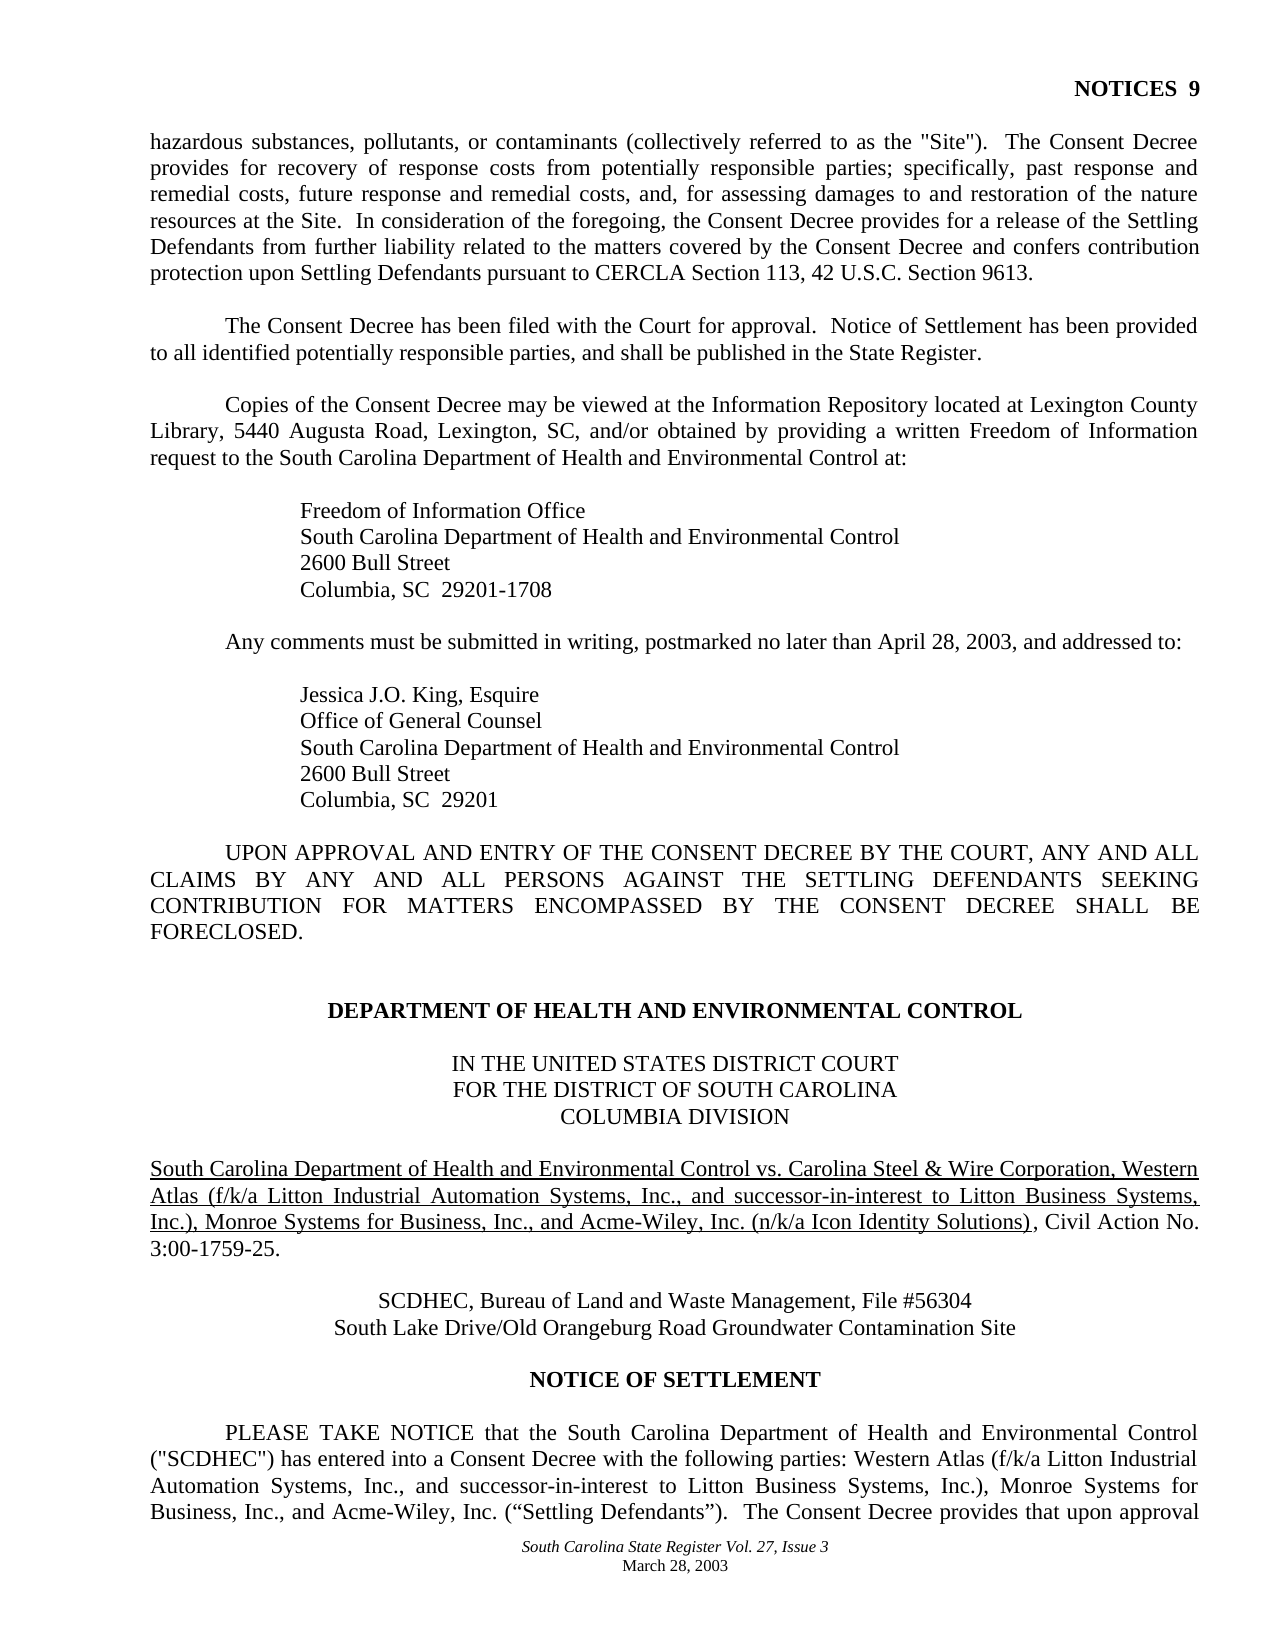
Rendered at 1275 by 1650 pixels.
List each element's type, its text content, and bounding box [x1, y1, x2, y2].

text Columbia, SC 29201 [150, 787, 1200, 813]
text 2600 Bull Street [150, 760, 1200, 787]
text Columbia, SC 29201-1708 [150, 576, 1200, 602]
text 2600 Bull Street [150, 549, 1200, 576]
text DEPARTMENT OF HEALTH AND ENVIRONMENTAL CONTROL [150, 997, 1200, 1024]
text South Lake Drive/Old Orangeburg Road Groundwater Contamination Site [150, 1314, 1200, 1340]
text Jessica J.O. King, Esquire [150, 681, 1200, 707]
text Freedom of Information Office [150, 497, 1200, 523]
text Any comments must be submitted in writing, postmarked no later than April 28, 2003, and addressed to: [150, 628, 1200, 655]
text FOR THE DISTRICT OF SOUTH CAROLINA [150, 1076, 1200, 1103]
text South Carolina Department of Health and Environmental Control [150, 734, 1200, 760]
text IN THE UNITED STATES DISTRICT COURT [150, 1050, 1200, 1076]
text NOTICE OF SETTLEMENT [150, 1366, 1200, 1393]
text SCDHEC, Bureau of Land and Waste Management, File #56304 [150, 1287, 1200, 1314]
text South Carolina Department of Health and Environmental Control vs. Carolina Steel & Wire Corporation, Western Atlas (f/k/a Litton Industrial Automation Systems, Inc., and successor-in-interest to Litton Business Systems, Inc.), Monroe Systems for Business, Inc., and Acme-Wiley, Inc. (n/k/a Icon Identity Solutions), Civil Action No. 3:00-1759-25. [150, 1156, 1200, 1205]
text The Consent Decree has been filed with the Court for approval. Notice of Settlement has been provided to all identified potentially responsible parties, and shall be published in the State Register. [150, 312, 1200, 365]
text Copies of the Consent Decree may be viewed at the Information Repository located at Lexington County Library, 5440 Augusta Road, Lexington, SC, and/or obtained by providing a written Freedom of Information request to the South Carolina Department of Health and Environmental Control at: [150, 391, 1200, 470]
text South Carolina Department of Health and Environmental Control [150, 523, 1200, 549]
text South Carolina Department of Health and Environmental Control vs. Carolina Steel & Wire Corporation, Western Atlas (f/k/a Litton Industrial Automation Systems, Inc., and successor-in-interest to Litton Business Systems, Inc.), Monroe Systems for Business, Inc., and Acme-Wiley, Inc. (n/k/a Icon Identity Solutions), Civil Action No. 3:00-1759-25. [150, 1206, 1200, 1261]
text UPON APPROVAL AND ENTRY OF THE CONSENT DECREE BY THE COURT, ANY AND ALL CLAIMS BY ANY AND ALL PERSONS AGAINST THE SETTLING DEFENDANTS SEEKING CONTRIBUTION FOR MATTERS ENCOMPASSED BY THE CONSENT DECREE SHALL BE FORECLOSED. [150, 839, 1200, 945]
text Office of General Counsel [150, 707, 1200, 734]
text COLUMBIA DIVISION [150, 1103, 1200, 1129]
